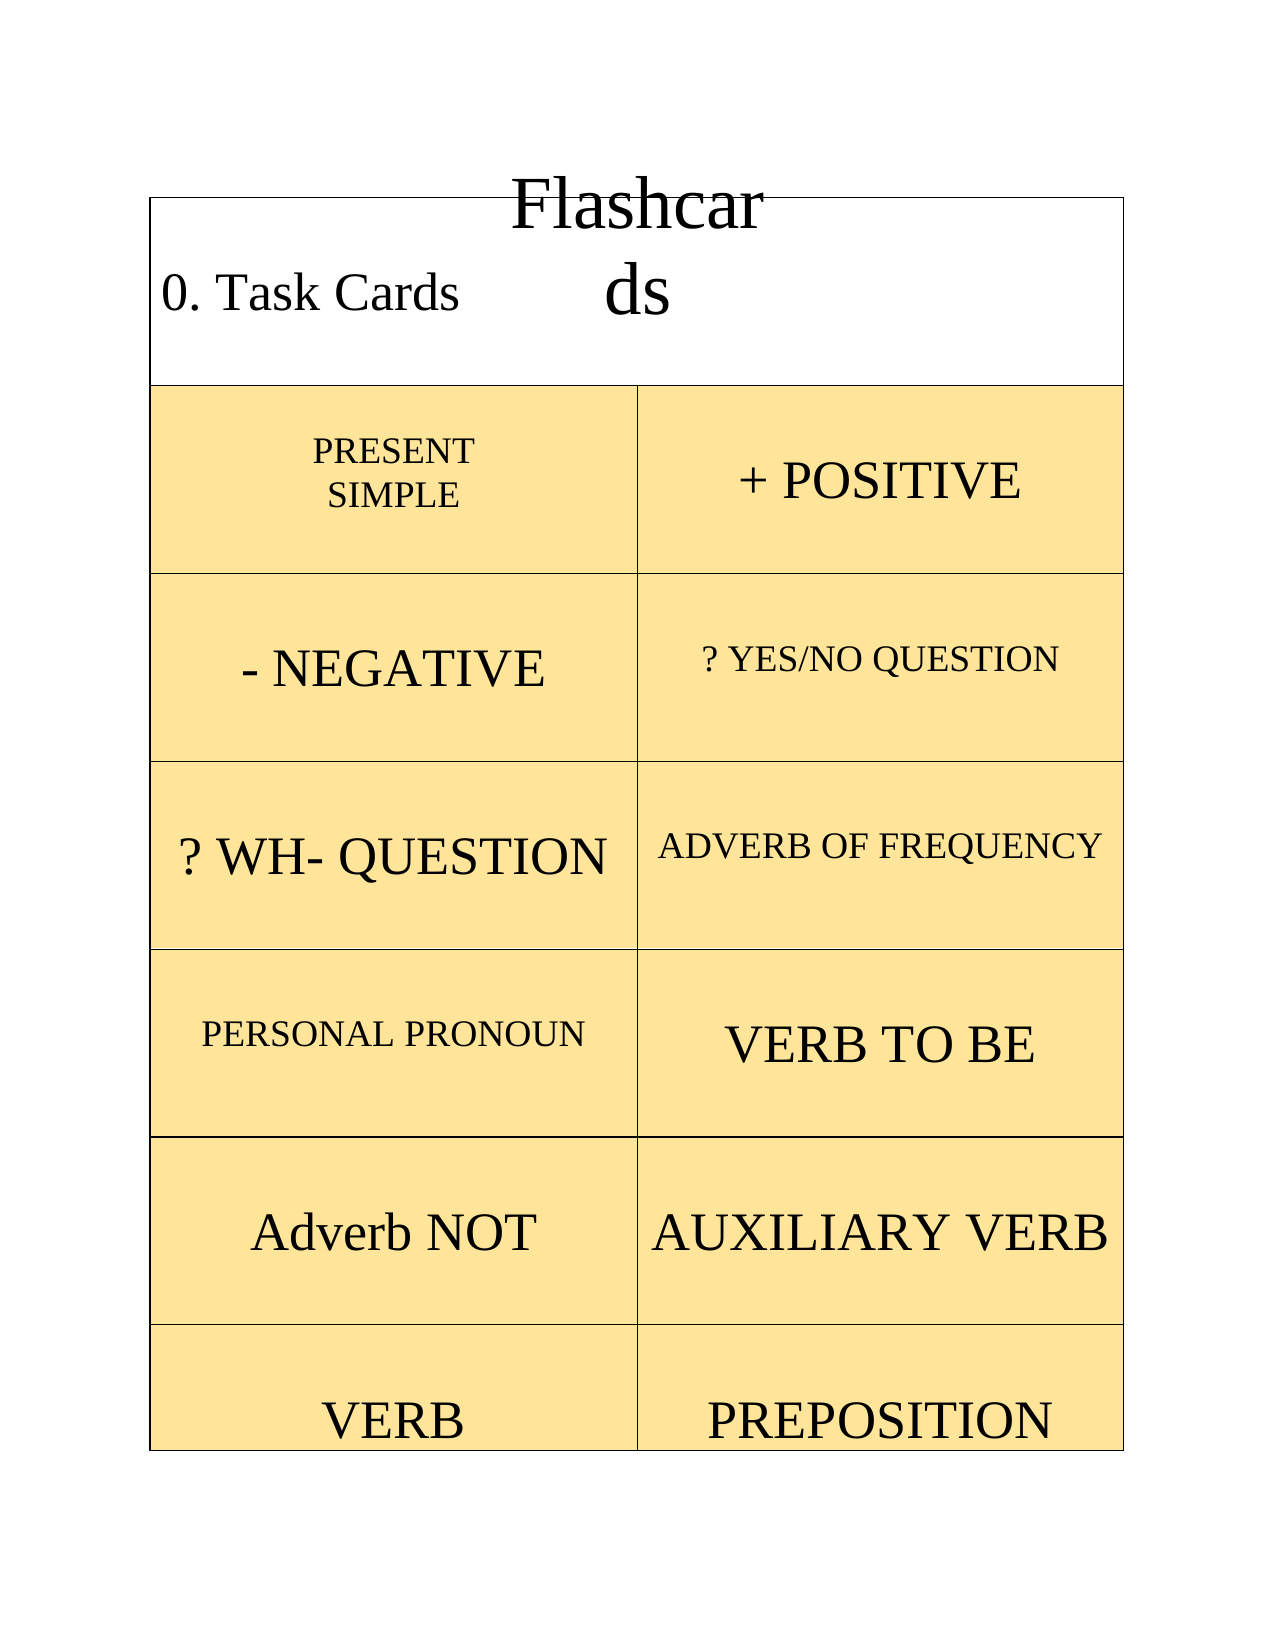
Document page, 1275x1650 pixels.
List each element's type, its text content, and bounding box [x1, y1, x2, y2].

table_cell Adverb NOT [151, 1138, 637, 1324]
table_cell PRESENT SIMPLE [151, 386, 637, 573]
table_cell ? YES/NO QUESTION [638, 574, 1123, 761]
table_cell VERB TO BE [638, 950, 1123, 1136]
table_cell AUXILIARY VERB [638, 1138, 1123, 1324]
table_cell PREPOSITION [638, 1325, 1123, 1450]
table_header 0. Task Cards [151, 198, 1123, 385]
table_cell VERB [151, 1325, 637, 1450]
table_cell ADVERB OF FREQUENCY [638, 762, 1123, 948]
table_cell ? WH- QUESTION [151, 762, 637, 948]
table_cell + POSITIVE [638, 386, 1123, 573]
table_cell - NEGATIVE [151, 574, 637, 761]
table_cell PERSONAL PRONOUN [151, 950, 637, 1136]
